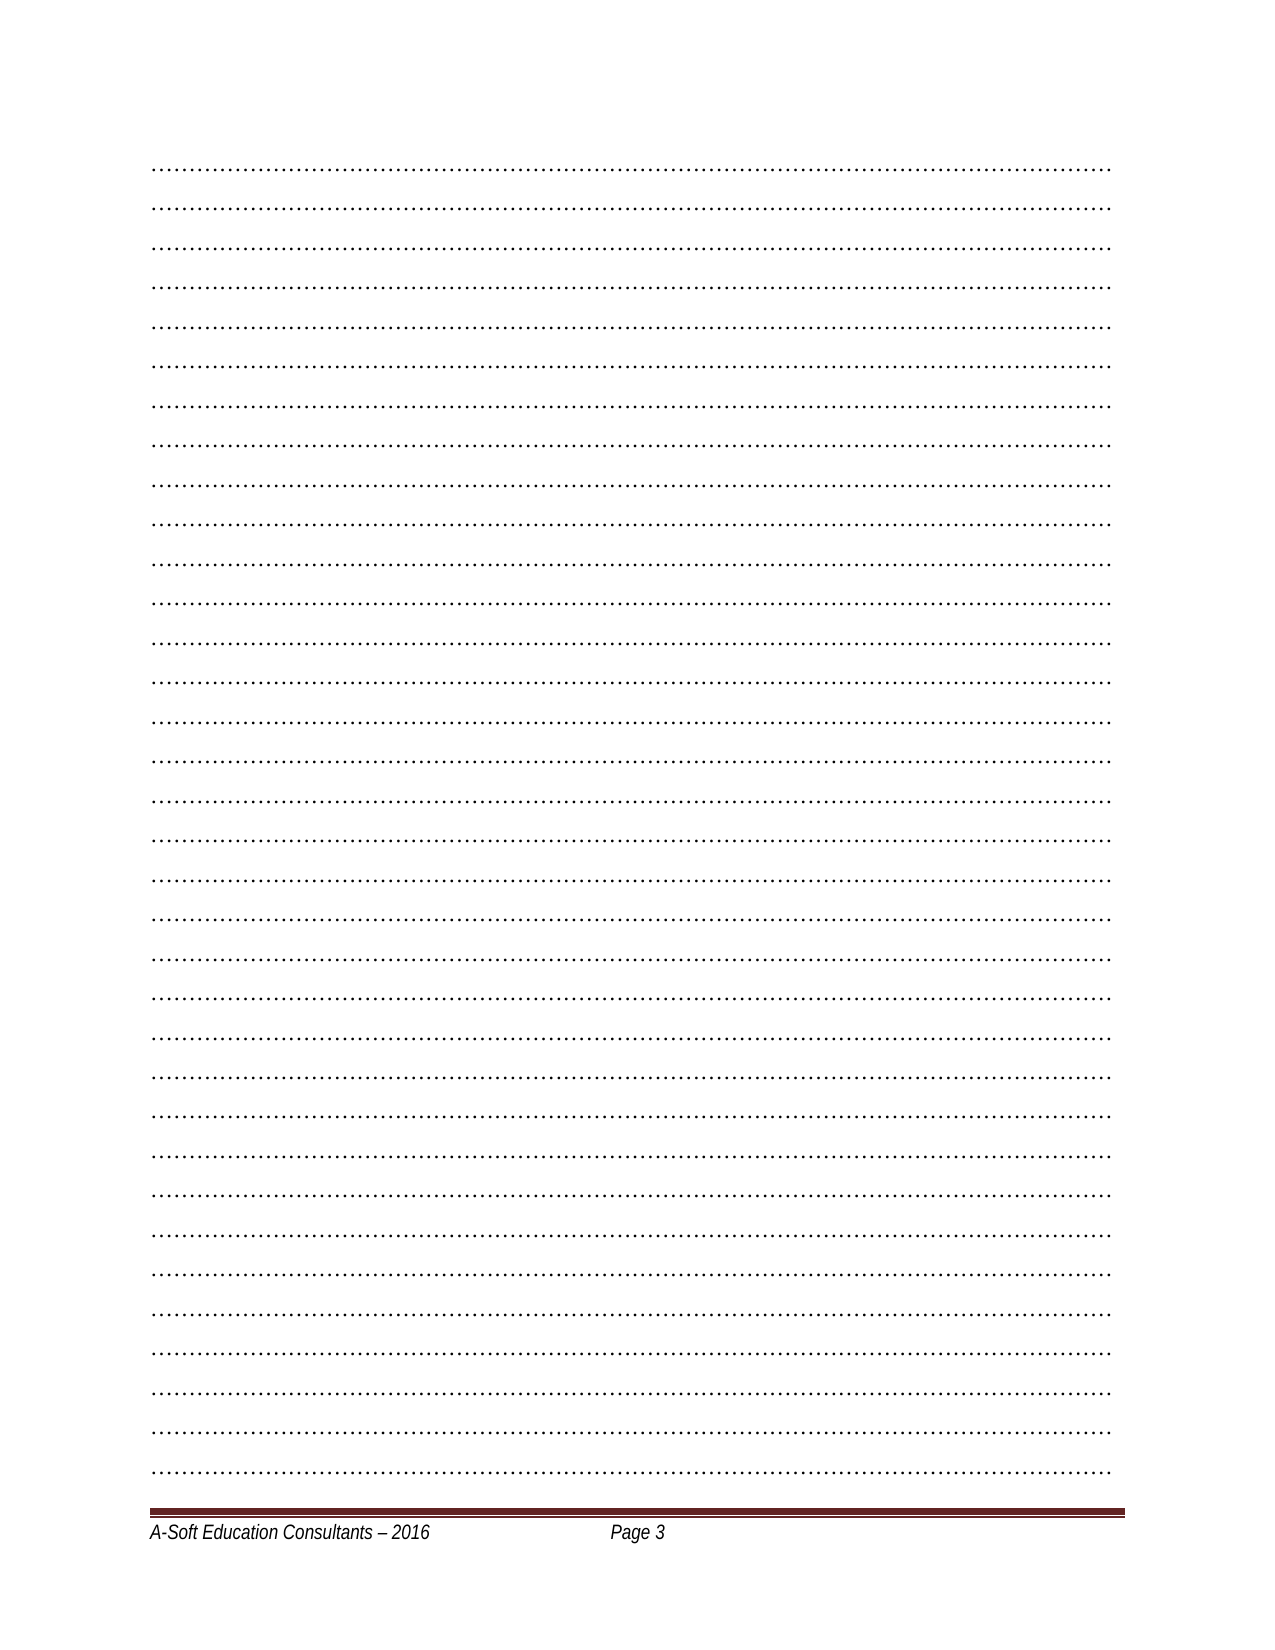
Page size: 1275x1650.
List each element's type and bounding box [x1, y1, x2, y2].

text [150, 150, 1125, 1479]
